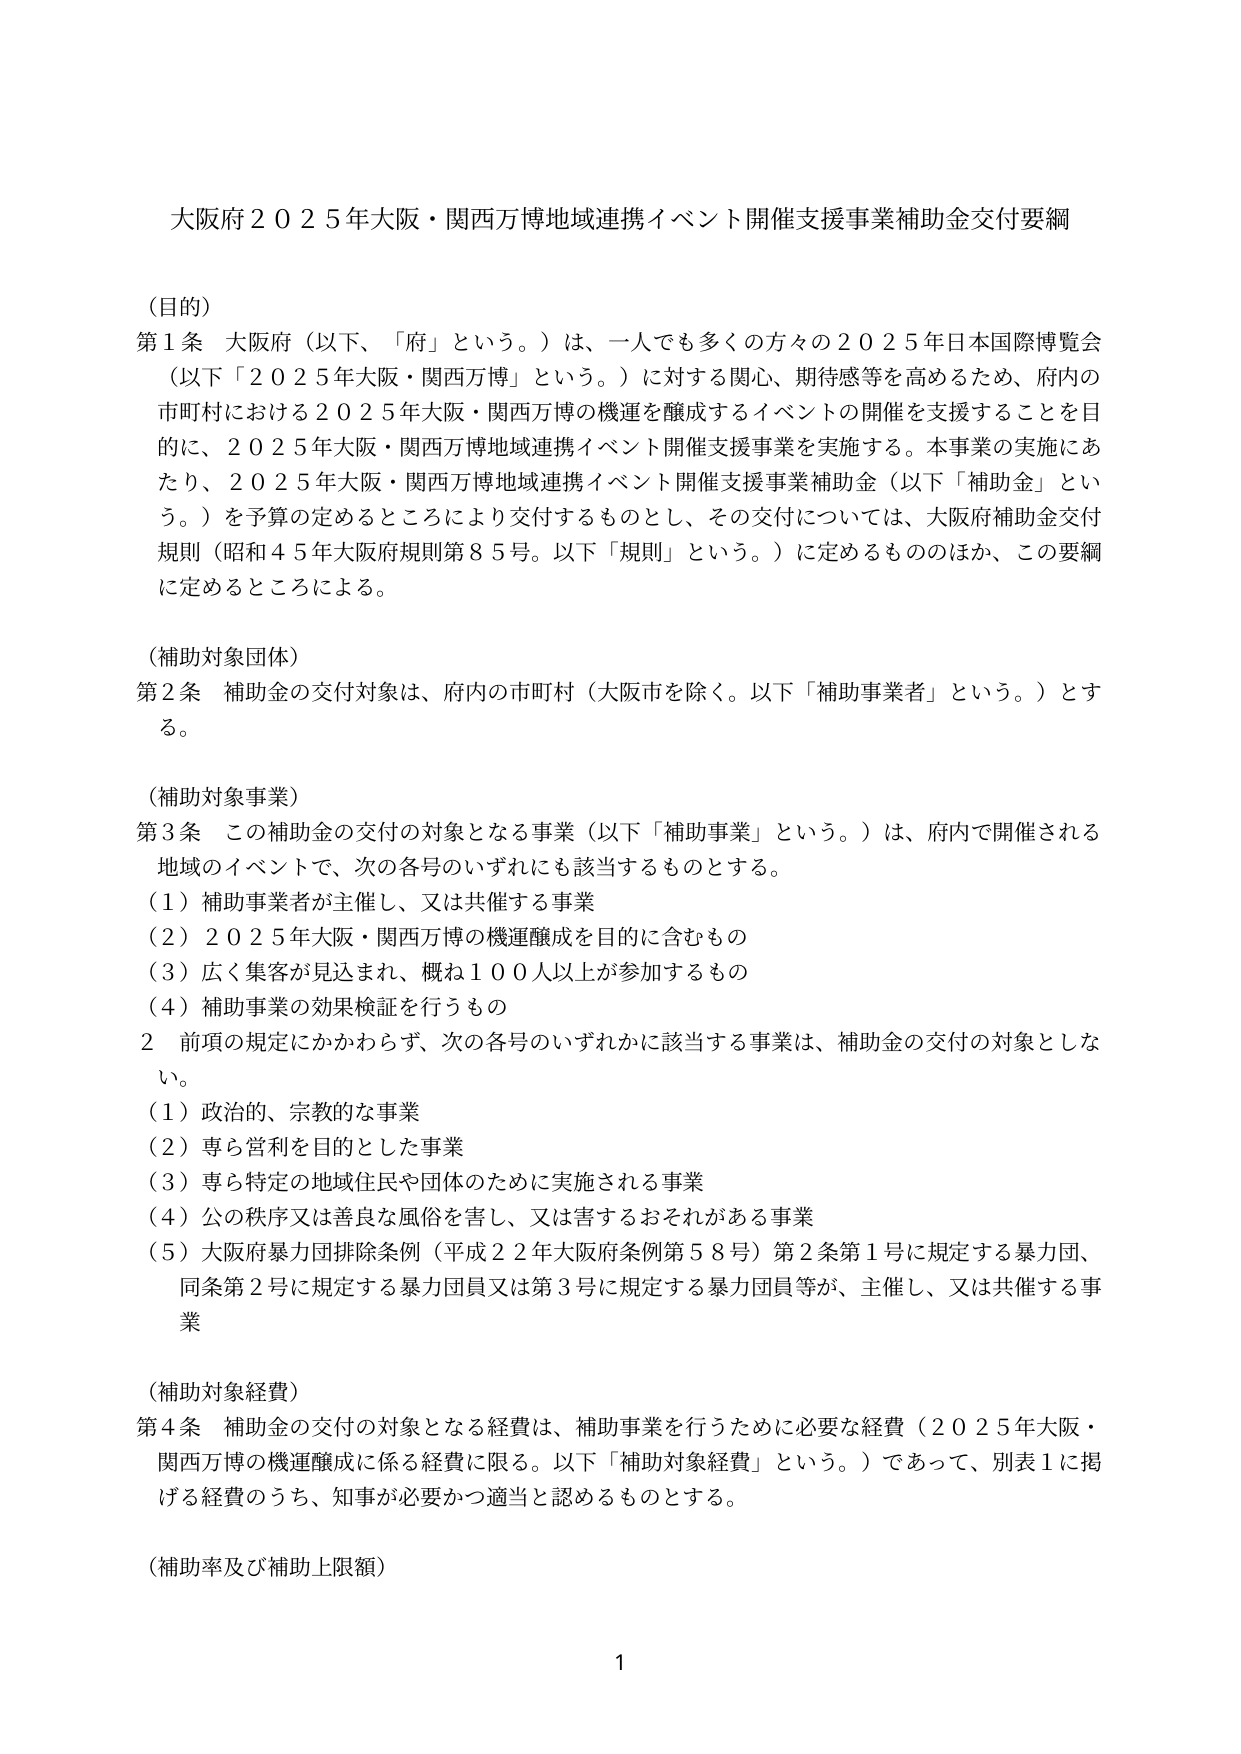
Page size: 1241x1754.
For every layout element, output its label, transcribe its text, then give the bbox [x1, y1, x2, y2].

text 大阪府２０２５年大阪・関西万博地域連携イベント開催支援事業補助金交付要綱 [136, 183, 1104, 253]
text （３）専ら特定の地域住民や団体のために実施される事業 [136, 1163, 1104, 1198]
text （補助対象経費） [136, 1373, 1104, 1408]
text 第２条 補助金の交付対象は、府内の市町村（大阪市を除く。以下「補助事業者」という。）とする。 [136, 673, 1104, 743]
text 第１条 大阪府（以下、「府」という。）は、一人でも多くの方々の２０２５年日本国際博覧会（以下「２０２５年大阪・関西万博」という。）に対する関心、期待感等を高めるため、府内の市町村における２０２５年大阪・関西万博の機運を醸成するイベントの開催を支援することを目的に、２０２５年大阪・関西万博地域連携イベント開催支援事業を実施する。本事業の実施にあたり、２０２５年大阪・関西万博地域連携イベント開催支援事業補助金（以下「補助金」という。）を予算の定めるところにより交付するものとし、その交付については、大阪府補助金交付規則（昭和４５年大阪府規則第８５号。以下「規則」という。）に定めるもののほか、この要綱に定めるところによる。 [136, 323, 1104, 603]
text （３）広く集客が見込まれ、概ね１００人以上が参加するもの [136, 953, 1104, 988]
text 第３条 この補助金の交付の対象となる事業（以下「補助事業」という。）は、府内で開催される地域のイベントで、次の各号のいずれにも該当するものとする。 [136, 813, 1104, 883]
text （補助率及び補助上限額） [136, 1548, 1104, 1583]
text （補助対象団体） [136, 638, 1104, 673]
text （５）大阪府暴力団排除条例（平成２２年大阪府条例第５８号）第２条第１号に規定する暴力団、同条第２号に規定する暴力団員又は第３号に規定する暴力団員等が、主催し、又は共催する事業 [136, 1233, 1104, 1338]
text （１）政治的、宗教的な事業 [136, 1093, 1104, 1128]
text 第４条 補助金の交付の対象となる経費は、補助事業を行うために必要な経費（２０２５年大阪・関西万博の機運醸成に係る経費に限る。以下「補助対象経費」という。）であって、別表１に掲げる経費のうち、知事が必要かつ適当と認めるものとする。 [136, 1408, 1104, 1513]
text （４）補助事業の効果検証を行うもの [136, 988, 1104, 1023]
text ２ 前項の規定にかかわらず、次の各号のいずれかに該当する事業は、補助金の交付の対象としない。 [136, 1023, 1104, 1093]
text （２）２０２５年大阪・関西万博の機運醸成を目的に含むもの [136, 918, 1104, 953]
text （１）補助事業者が主催し、又は共催する事業 [136, 883, 1104, 918]
text （４）公の秩序又は善良な風俗を害し、又は害するおそれがある事業 [136, 1198, 1104, 1233]
text （目的） [136, 288, 1104, 323]
text （２）専ら営利を目的とした事業 [136, 1128, 1104, 1163]
text （補助対象事業） [136, 778, 1104, 813]
